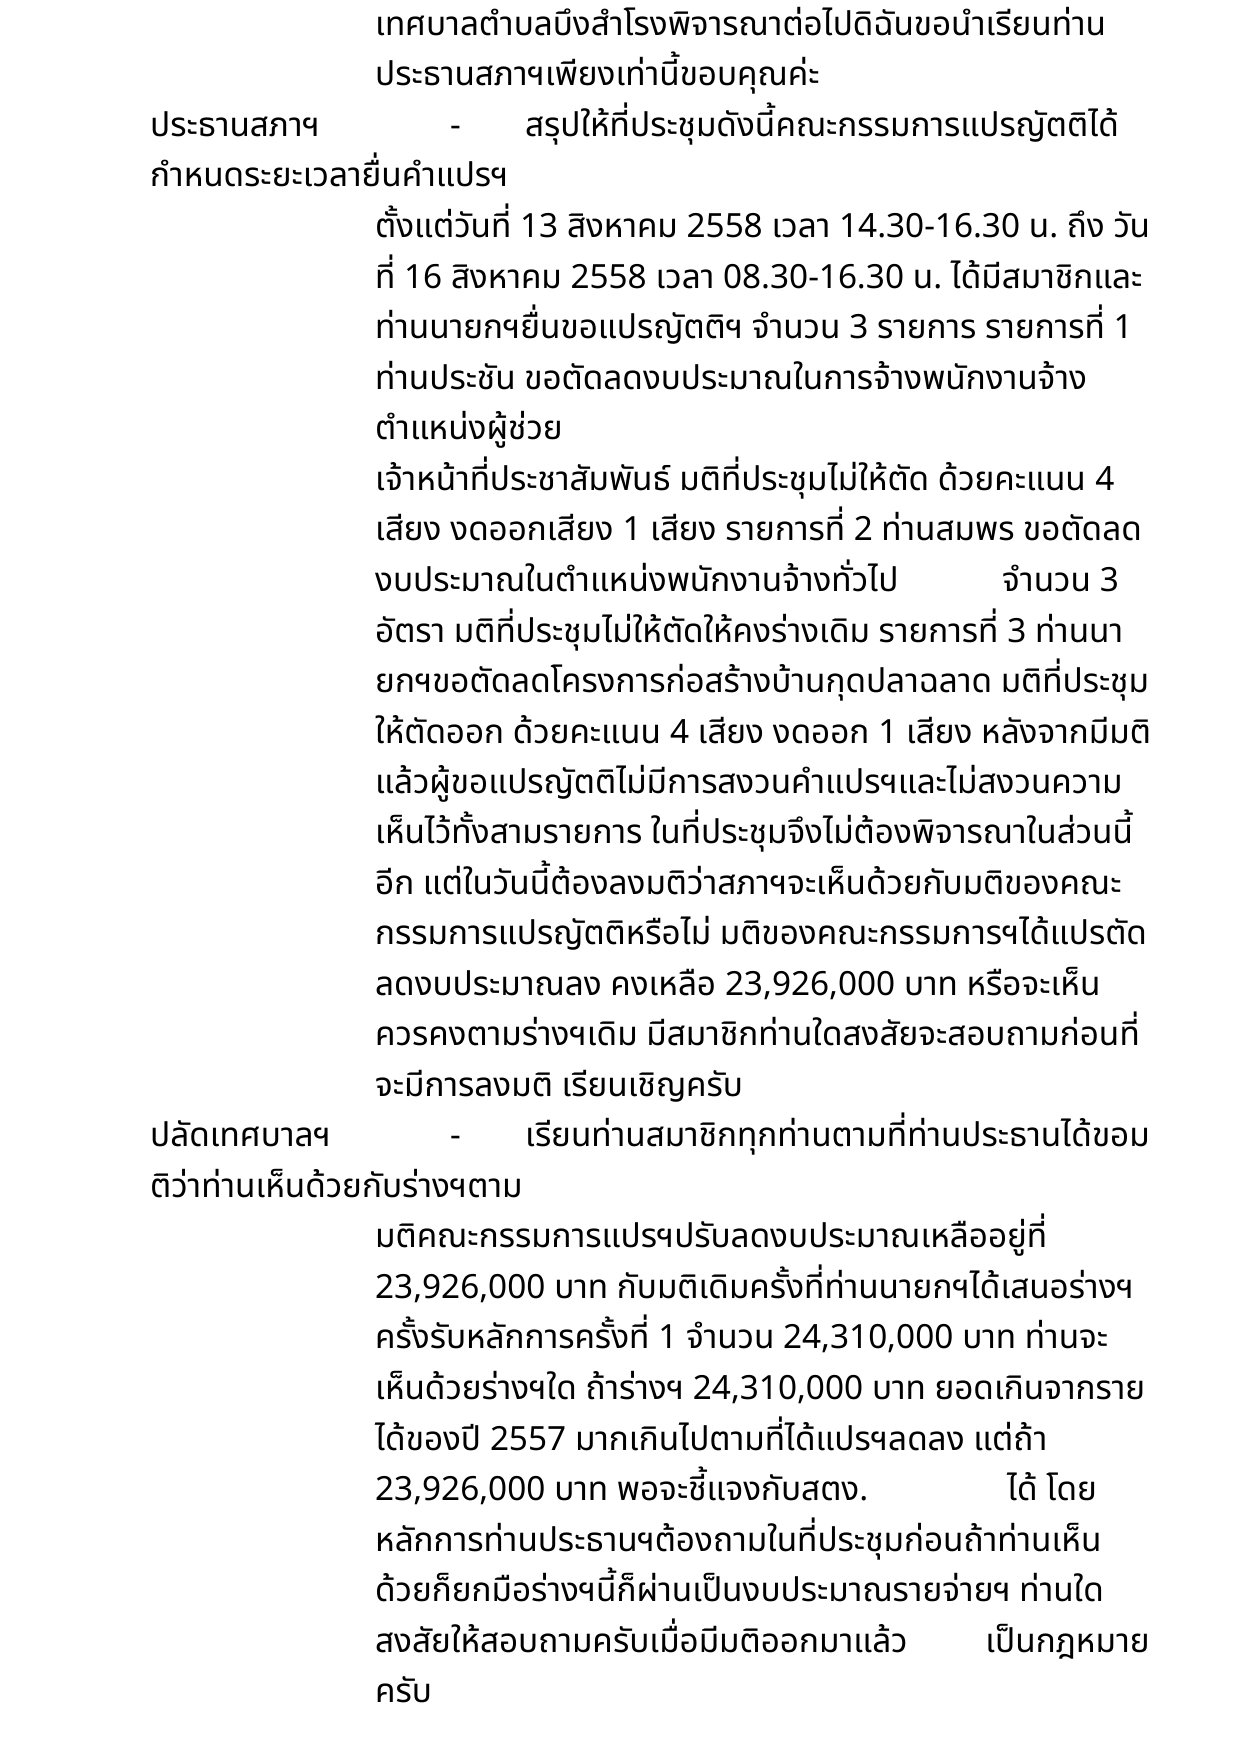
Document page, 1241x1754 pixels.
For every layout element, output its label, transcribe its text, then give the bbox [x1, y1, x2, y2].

text ประธานสภาฯ - สรุปให้ที่ประชุมดังนี้คณะกรรมการแปรญัตติได้กำหนดระยะเวลายื่นคำแปรฯ [150, 101, 1152, 202]
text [375, 0, 1152, 101]
text เจ้าหน้าที่ประชาสัมพันธ์ มติที่ประชุมไม่ให้ตัด ด้วยคะแนน 4 เสียง งดออกเสียง 1 เสียง รายการที่ 2 ท่านสมพร ขอตัดลดงบประมาณในตำแหน่งพนักงานจ้างทั่วไป จำนวน 3 อัตรา มติที่ประชุมไม่ให้ตัดให้คงร่างเดิม รายการที่ 3 ท่านนายกฯขอตัดลดโครงการก่อสร้างบ้านกุดปลาฉลาด มติที่ประชุมให้ตัดออก ด้วยคะแนน 4 เสียง งดออก 1 เสียง หลังจากมีมติแล้วผู้ขอแปรญัตติไม่มีการสงวนคำแปรฯและไม่สงวนความเห็นไว้ทั้งสามรายการ ในที่ประชุมจึงไม่ต้องพิจารณาในส่วนนี้อีก แต่ในวันนี้ต้องลงมติว่าสภาฯจะเห็นด้วยกับมติของคณะกรรมการแปรญัตติหรือไม่ มติของคณะกรรมการฯได้แปรตัดลดงบประมาณลง คงเหลือ 23,926,000 บาท หรือจะเห็นควรคงตามร่างฯเดิม มีสมาชิกท่านใดสงสัยจะสอบถามก่อนที่จะมีการลงมติ เรียนเชิญครับ [375, 454, 1152, 1111]
text ตั้งแต่วันที่ 13 สิงหาคม 2558 เวลา 14.30-16.30 น. ถึง วันที่ 16 สิงหาคม 2558 เวลา 08.30-16.30 น. ได้มีสมาชิกและท่านนายกฯยื่นขอแปรญัตติฯ จำนวน 3 รายการ รายการที่ 1 ท่านประชัน ขอตัดลดงบประมาณในการจ้างพนักงานจ้างตำแหน่งผู้ช่วย [375, 202, 1152, 454]
text ปลัดเทศบาลฯ - เรียนท่านสมาชิกทุกท่านตามที่ท่านประธานได้ขอมติว่าท่านเห็นด้วยกับร่างฯตาม [150, 1111, 1152, 1212]
text มติคณะกรรมการแปรฯปรับลดงบประมาณเหลืออยู่ที่ 23,926,000 บาท กับมติเดิมครั้งที่ท่านนายกฯได้เสนอร่างฯครั้งรับหลักการครั้งที่ 1 จำนวน 24,310,000 บาท ท่านจะเห็นด้วยร่างฯใด ถ้าร่างฯ 24,310,000 บาท ยอดเกินจากรายได้ของปี 2557 มากเกินไปตามที่ได้แปรฯลดลง แต่ถ้า 23,926,000 บาท พอจะชี้แจงกับสตง. ได้ โดยหลักการท่านประธานฯต้องถามในที่ประชุมก่อนถ้าท่านเห็นด้วยก็ยกมือร่างฯนี้ก็ผ่านเป็นงบประมาณรายจ่ายฯ ท่านใดสงสัยให้สอบถามครับเมื่อมีมติออกมาแล้ว เป็นกฎหมายครับ [375, 1212, 1152, 1717]
